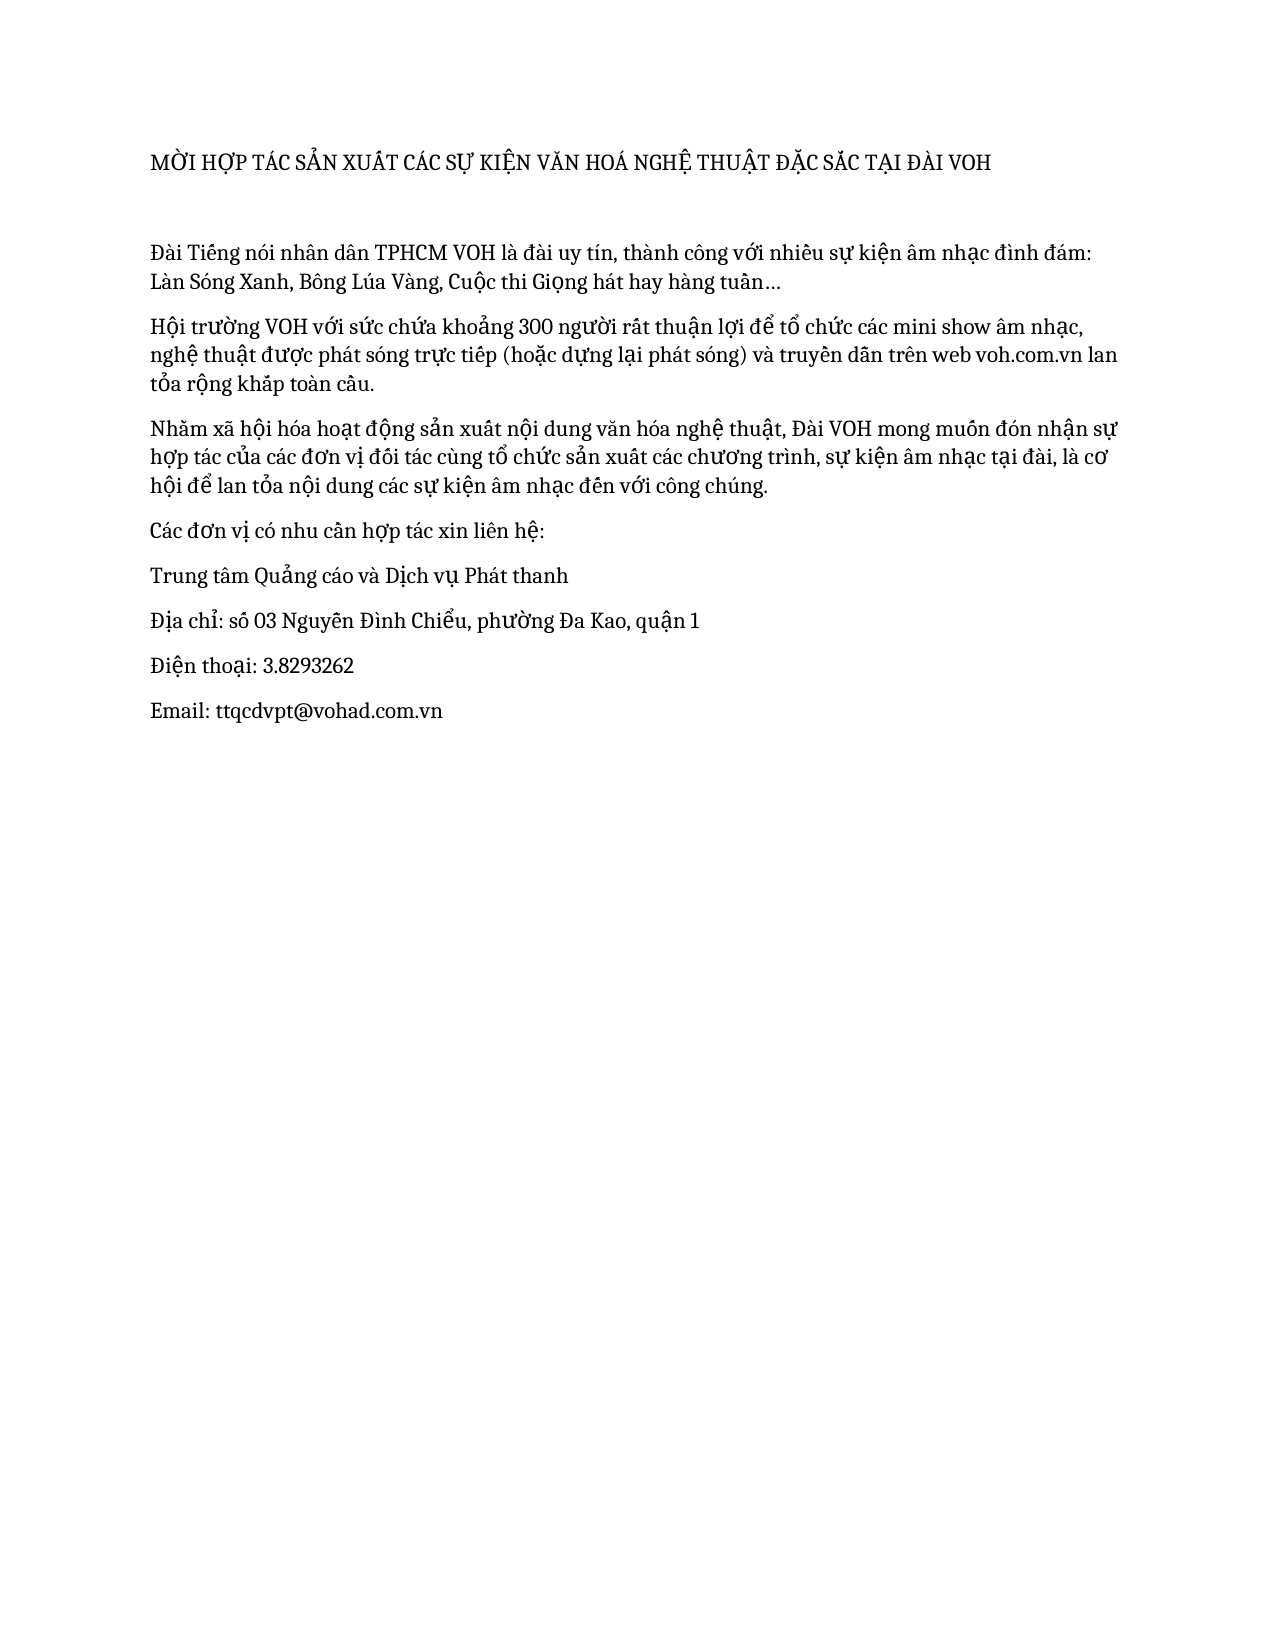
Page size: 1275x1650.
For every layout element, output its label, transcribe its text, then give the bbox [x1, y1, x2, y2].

text Nhằm xã hội hóa hoạt động sản xuất nội dung văn hóa nghệ thuật, Đài VOH mong muốn đón nhận sự hợp tác của các đơn vị đối tác cùng tổ chức sản xuất các chương trình, sự kiện âm nhạc tại đài, là cơ hội để lan tỏa nội dung các sự kiện âm nhạc đến với công chúng. [150, 416, 1125, 499]
text Điện thoại: 3.8293262 [150, 653, 1125, 679]
text Email: ttqcdvpt@vohad.com.vn [150, 698, 1125, 724]
text Trung tâm Quảng cáo và Dịch vụ Phát thanh [150, 563, 1125, 589]
text MỜI HỢP TÁC SẢN XUẤT CÁC SỰ KIỆN VĂN HOÁ NGHỆ THUẬT ĐẶC SẮC TẠI ĐÀI VOH [150, 150, 1125, 176]
text Đài Tiếng nói nhân dân TPHCM VOH là đài uy tín, thành công với nhiều sự kiện âm nhạc đình đám: Làn Sóng Xanh, Bông Lúa Vàng, Cuộc thi Giọng hát hay hàng tuần… [150, 240, 1125, 295]
text Các đơn vị có nhu cần hợp tác xin liên hệ: [150, 518, 1125, 544]
text Hội trường VOH với sức chứa khoảng 300 người rất thuận lợi để tổ chức các mini show âm nhạc, nghệ thuật được phát sóng trực tiếp (hoặc dựng lại phát sóng) và truyền dẫn trên web voh.com.vn lan tỏa rộng khắp toàn cầu. [150, 314, 1125, 397]
text Địa chỉ: số 03 Nguyễn Đình Chiểu, phường Đa Kao, quận 1 [150, 608, 1125, 634]
